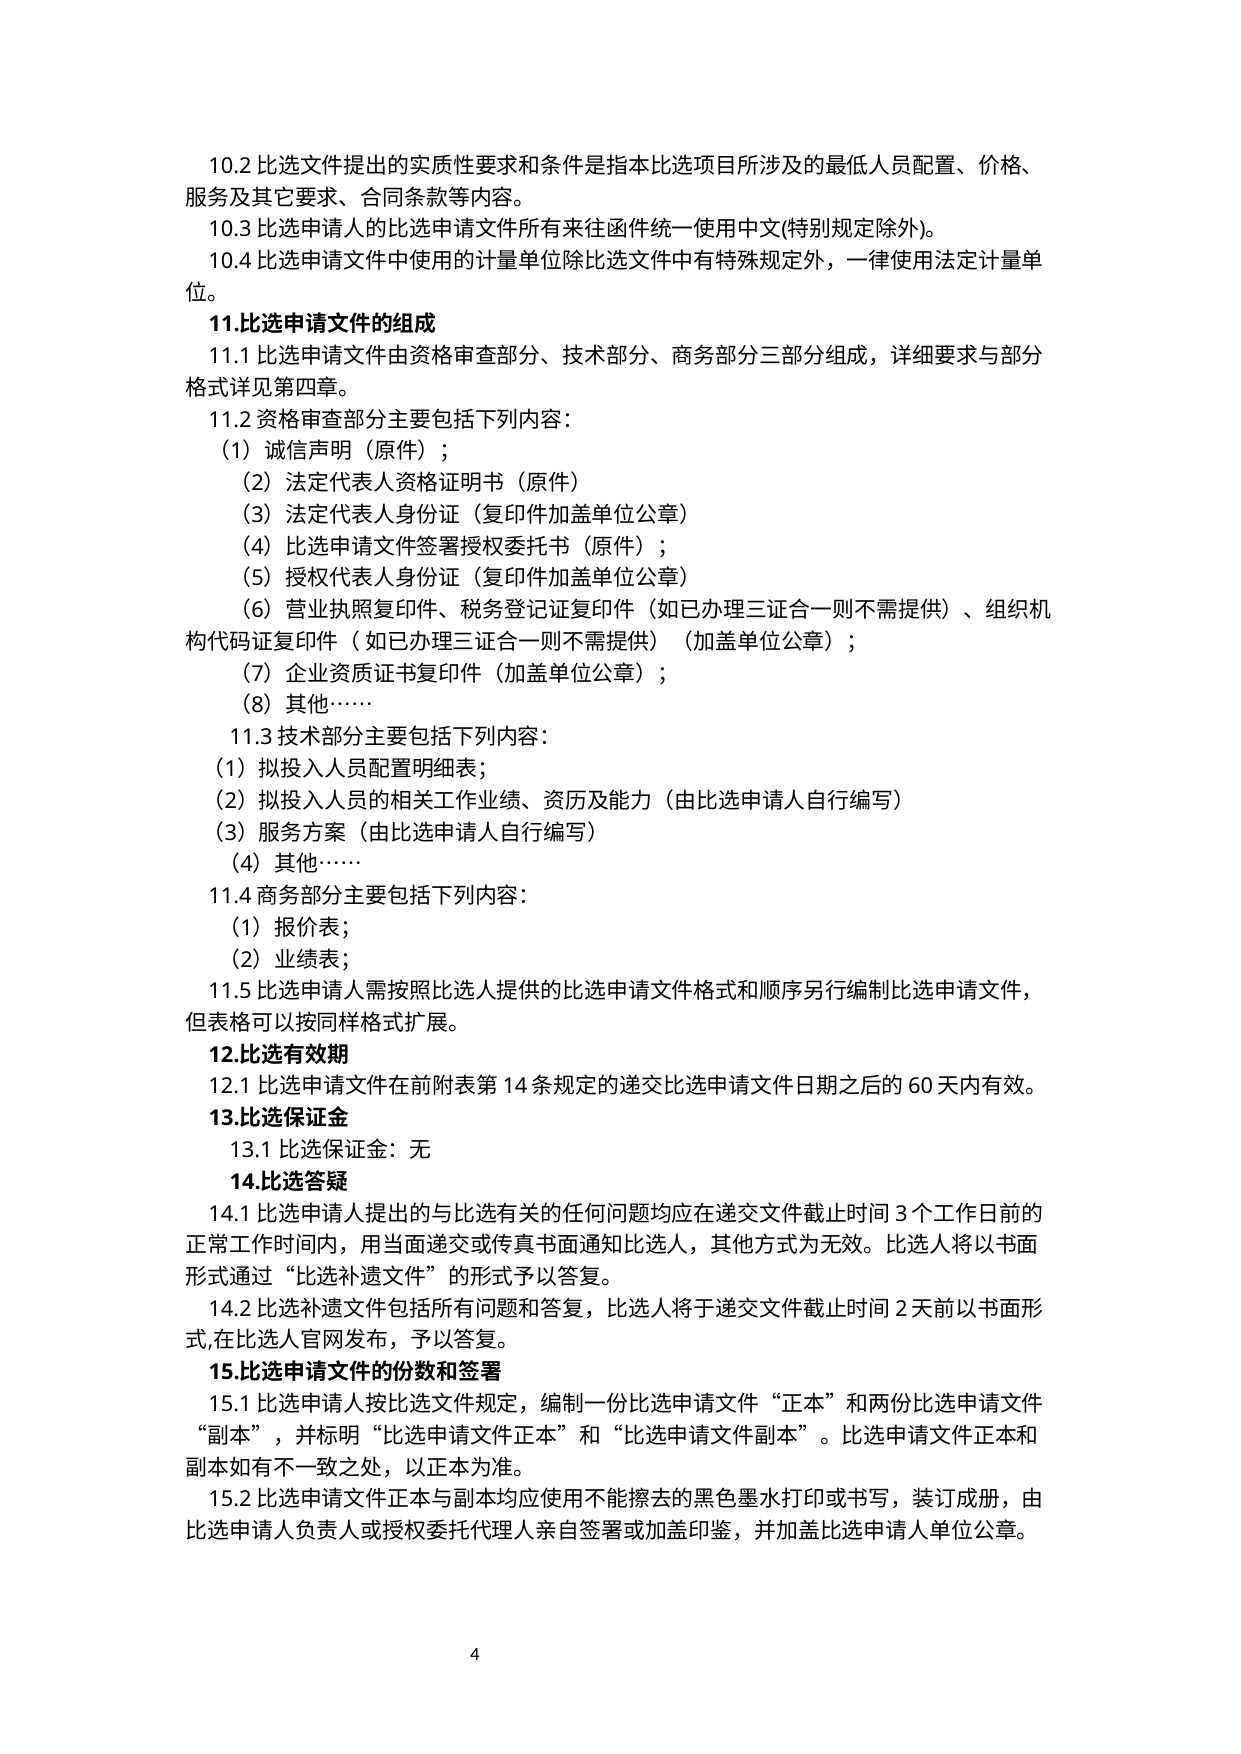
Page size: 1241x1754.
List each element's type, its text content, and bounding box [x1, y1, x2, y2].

text 15.1比选申请人按比选文件规定，编制一份比选申请文件“正本”和两份比选申请文件“副本”，并标明“比选申请文件正本”和“比选申请文件副本”。比选申请文件正本和副本如有不一致之处，以正本为准。 [185, 1386, 1057, 1481]
text 15.比选申请文件的份数和签署 [185, 1354, 976, 1386]
text （8）其他…… [185, 687, 1055, 719]
text （3）服务方案（由比选申请人自行编写） [185, 814, 976, 846]
text （6）营业执照复印件、税务登记证复印件（如已办理三证合一则不需提供）、组织机构代码证复印件（ 如已办理三证合一则不需提供）（加盖单位公章）； [185, 592, 1055, 656]
text （7）企业资质证书复印件（加盖单位公章）； [185, 656, 1055, 687]
text 11.比选申请文件的组成 [185, 306, 976, 338]
text （2）业绩表； [185, 942, 976, 973]
text 10.4比选申请文件中使用的计量单位除比选文件中有特殊规定外，一律使用法定计量单位。 [185, 243, 1057, 306]
text 11.3技术部分主要包括下列内容： [185, 719, 1055, 751]
text 11.4商务部分主要包括下列内容： [185, 878, 976, 910]
text （4）其他…… [185, 846, 976, 878]
text 13.1 比选保证金：无 [185, 1132, 976, 1164]
text 10.2比选文件提出的实质性要求和条件是指本比选项目所涉及的最低人员配置、价格、服务及其它要求、合同条款等内容。 [185, 148, 1057, 211]
text 10.3比选申请人的比选申请文件所有来往函件统一使用中文(特别规定除外)。 [185, 211, 1057, 243]
text （2）法定代表人资格证明书（原件） [185, 465, 1055, 497]
text 11.2资格审查部分主要包括下列内容： [185, 402, 976, 433]
text （1）报价表； [185, 910, 976, 942]
text （5）授权代表人身份证（复印件加盖单位公章） [185, 560, 1055, 592]
text 12.比选有效期 [185, 1037, 976, 1068]
text （3）法定代表人身份证（复印件加盖单位公章） [185, 497, 1055, 529]
text 14.比选答疑 [185, 1164, 976, 1196]
text （4）比选申请文件签署授权委托书（原件）； [185, 529, 1055, 560]
text 14.1比选申请人提出的与比选有关的任何问题均应在递交文件截止时间3个工作日前的正常工作时间内，用当面递交或传真书面通知比选人，其他方式为无效。比选人将以书面形式通过“比选补遗文件”的形式予以答复。 [185, 1196, 1057, 1291]
text （1）拟投入人员配置明细表； [185, 751, 1057, 783]
text 14.2比选补遗文件包括所有问题和答复，比选人将于递交文件截止时间2天前以书面形式,在比选人官网发布，予以答复。 [185, 1291, 1057, 1354]
text 11.1比选申请文件由资格审查部分、技术部分、商务部分三部分组成，详细要求与部分格式详见第四章。 [185, 338, 1057, 402]
text 11.5比选申请人需按照比选人提供的比选申请文件格式和顺序另行编制比选申请文件，但表格可以按同样格式扩展。 [185, 973, 1057, 1037]
text （1）诚信声明（原件）； [185, 433, 976, 465]
text （2）拟投入人员的相关工作业绩、资历及能力（由比选申请人自行编写） [185, 783, 976, 814]
text 12.1 比选申请文件在前附表第14条规定的递交比选申请文件日期之后的60天内有效。 [185, 1068, 1057, 1100]
text 13.比选保证金 [185, 1100, 1057, 1132]
text 15.2比选申请文件正本与副本均应使用不能擦去的黑色墨水打印或书写，装订成册，由比选申请人负责人或授权委托代理人亲自签署或加盖印鉴，并加盖比选申请人单位公章。 [185, 1481, 1057, 1544]
